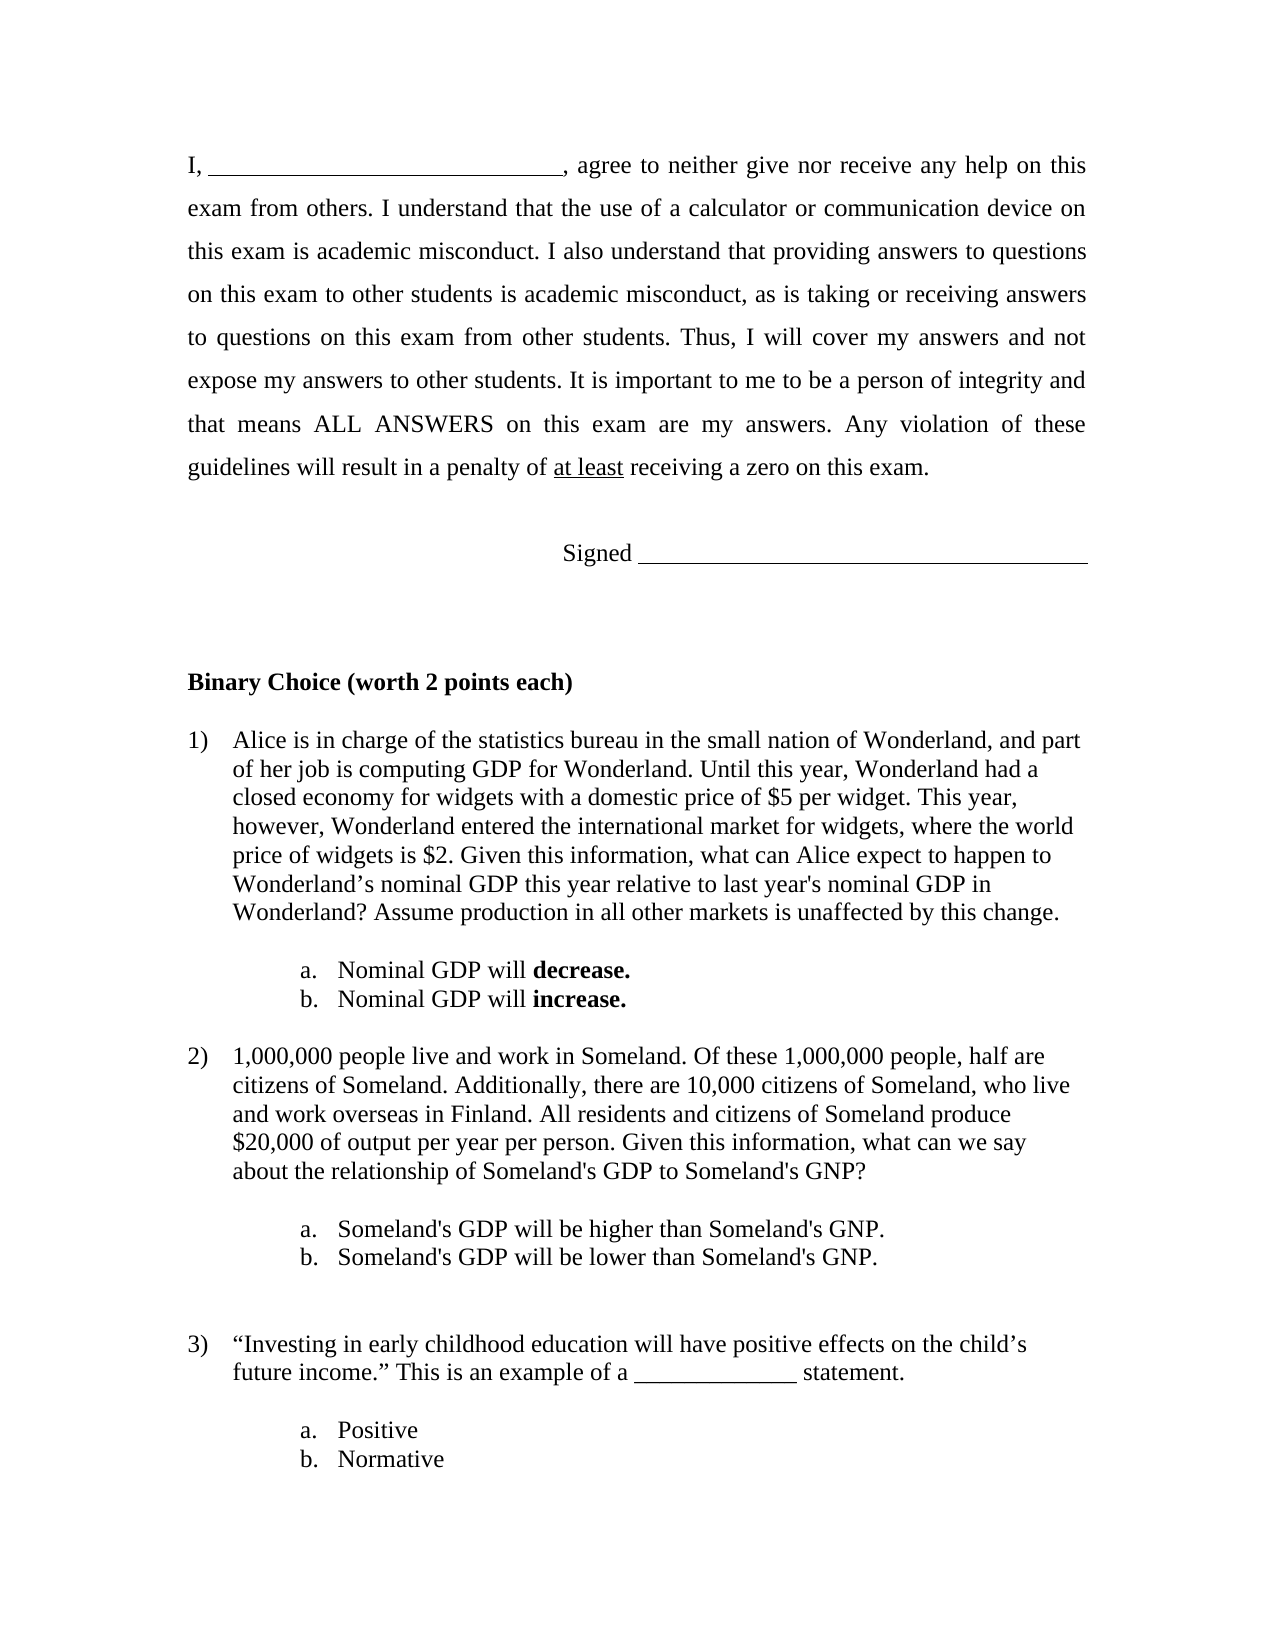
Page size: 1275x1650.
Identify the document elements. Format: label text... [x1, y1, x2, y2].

list Nominal GDP will increase. [300, 984, 1087, 1012]
list Alice is in charge of the statistics bureau in the small nation of Wonderland, and part of her job is computing GDP for Wonderland. Until this year, Wonderland had a closed economy for widgets with a domestic price of $5 per widget. This year, however, Wonderland entered the international market for widgets, where the world price of widgets is $2. Given this information, what can Alice expect to happen to Wonderland’s nominal GDP this year relative to last year's nominal GDP in Wonderland? Assume production in all other markets is unaffected by this change. [187, 725, 1087, 926]
list “Investing in early childhood education will have positive effects on the child’s future income.” This is an example of a _____________ statement. [187, 1329, 1087, 1386]
list 1,000,000 people live and work in Someland. Of these 1,000,000 people, half are citizens of Someland. Additionally, there are 10,000 citizens of Someland, who live and work overseas in Finland. All residents and citizens of Someland produce $20,000 of output per year per person. Given this information, what can we say about the relationship of Someland's GDP to Someland's GNP? [187, 1041, 1087, 1185]
text Binary Choice (worth 2 points each) [187, 667, 1087, 696]
list Someland's GDP will be higher than Someland's GNP. [300, 1214, 1087, 1242]
list Someland's GDP will be lower than Someland's GNP. [300, 1242, 1087, 1271]
list Positive [300, 1415, 1087, 1444]
text Signed [187, 538, 1087, 567]
text I, , agree to neither give nor receive any help on this exam from others. I understand that the use of a calculator or communication device on this exam is academic misconduct. I also understand that providing answers to questions on this exam to other students is academic misconduct, as is taking or receiving answers to questions on this exam from other students. Thus, I will cover my answers and not expose my answers to other students. It is important to me to be a person of integrity and that means ALL ANSWERS on this exam are my answers. Any violation of these guidelines will result in a penalty of at least receiving a zero on this exam. [187, 150, 1087, 481]
list Normative [300, 1444, 1087, 1472]
list Nominal GDP will decrease. [300, 955, 1087, 984]
